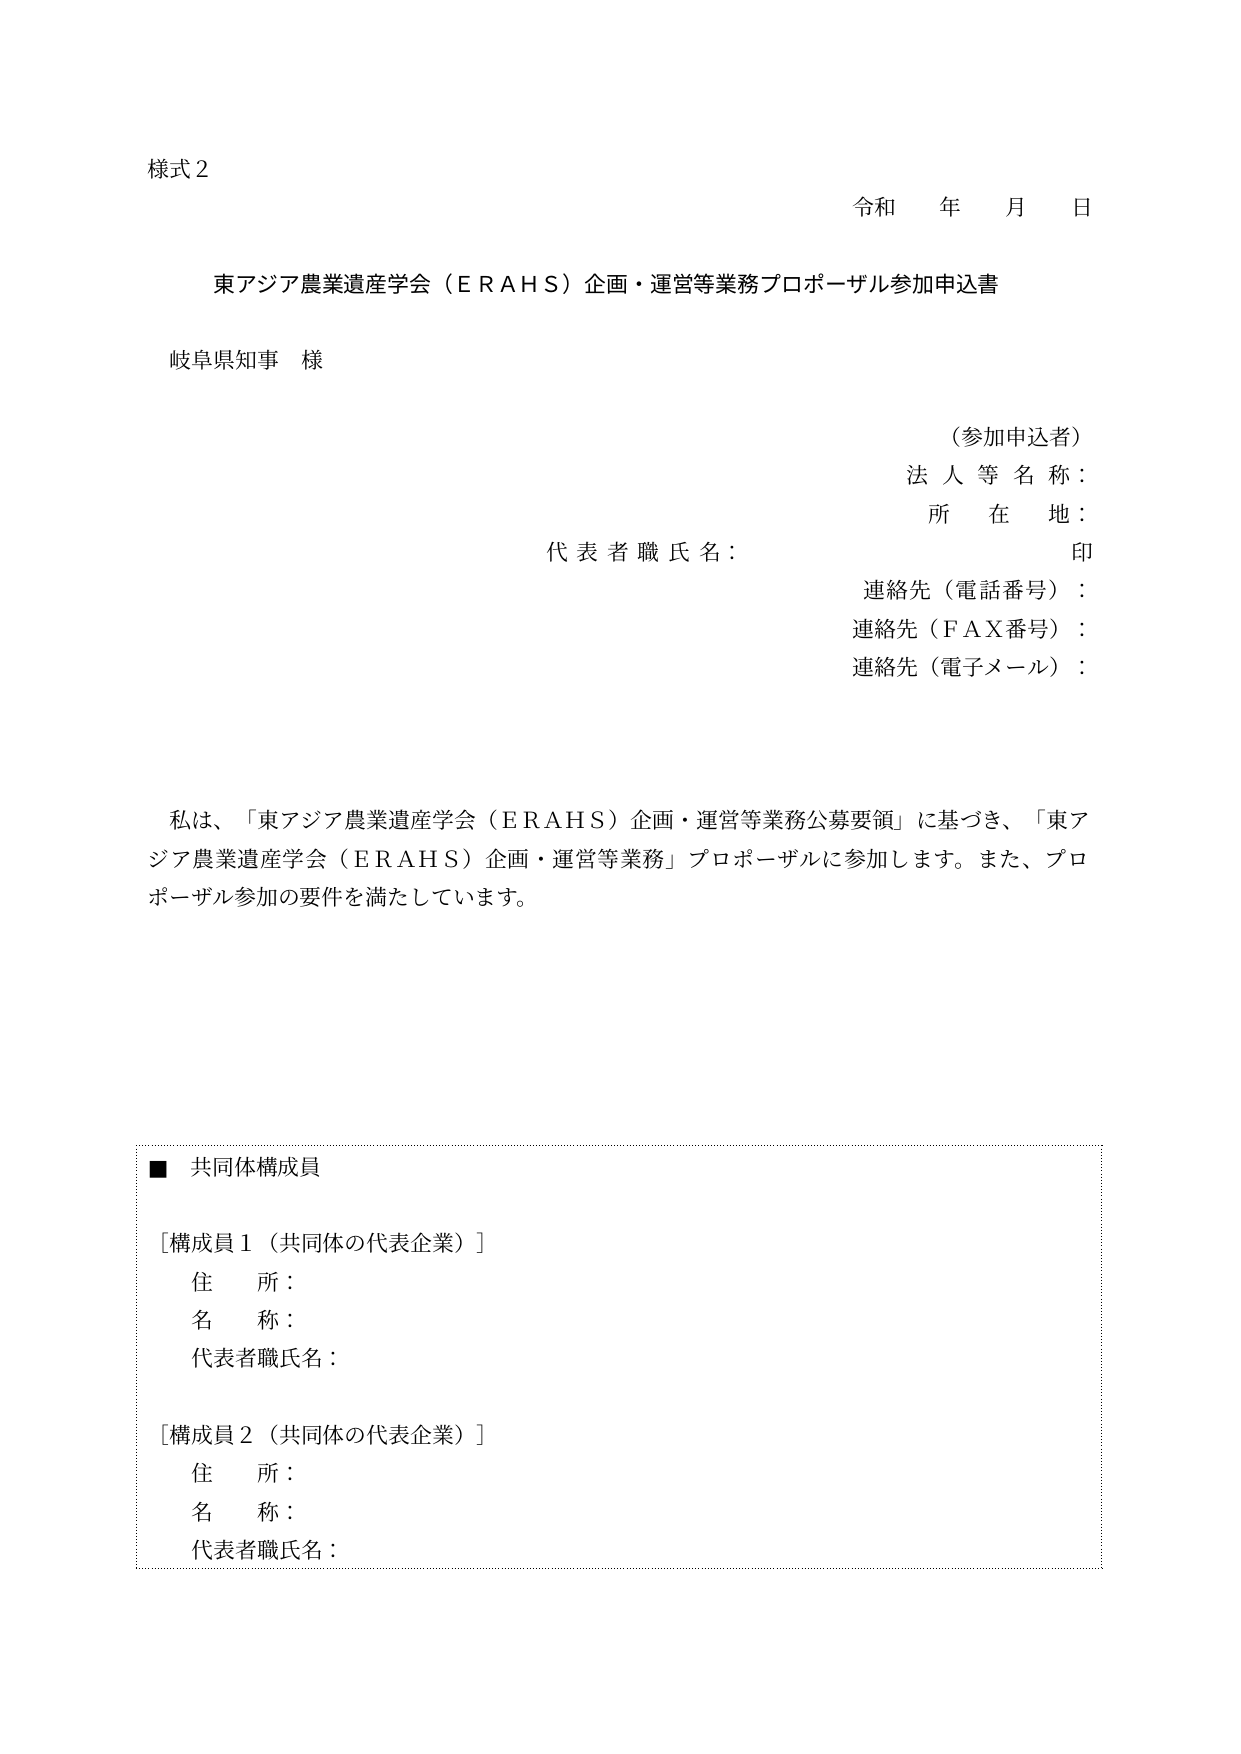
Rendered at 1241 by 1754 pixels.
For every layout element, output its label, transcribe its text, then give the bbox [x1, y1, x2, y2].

text 連絡先（電子メール）： [148, 647, 1092, 685]
text 東アジア農業遺産学会（ＥＲＡＨＳ）企画・運営等業務プロポーザル参加申込書 [148, 264, 1092, 302]
text 法人等名称： [148, 455, 1092, 494]
text 様式２ [148, 149, 1092, 187]
text （参加申込者） [148, 417, 1092, 455]
text 連絡先（ＦＡＸ番号）： [148, 609, 1092, 647]
text 令和 年 月 日 [148, 187, 1092, 225]
table_header ■ 共同体構成員 ［構成員１（共同体の代表企業）］ 住所： 名称： 代表者職氏名： ［構成員２（共同体の代表企業）］ 住所： 名称： 代表者職氏名： [136, 1145, 1102, 1568]
text 連絡先（電話番号）： [148, 570, 1092, 609]
text 所在地： [148, 494, 1092, 532]
text 代表者職氏名： 印 [148, 532, 1092, 570]
text 私は、「東アジア農業遺産学会（ＥＲＡＨＳ）企画・運営等業務公募要領」に基づき、「東アジア農業遺産学会（ＥＲＡＨＳ）企画・運営等業務」プロポーザルに参加します。また、プロポーザル参加の要件を満たしています。 [148, 800, 1092, 915]
text 岐阜県知事 様 [148, 340, 1092, 379]
